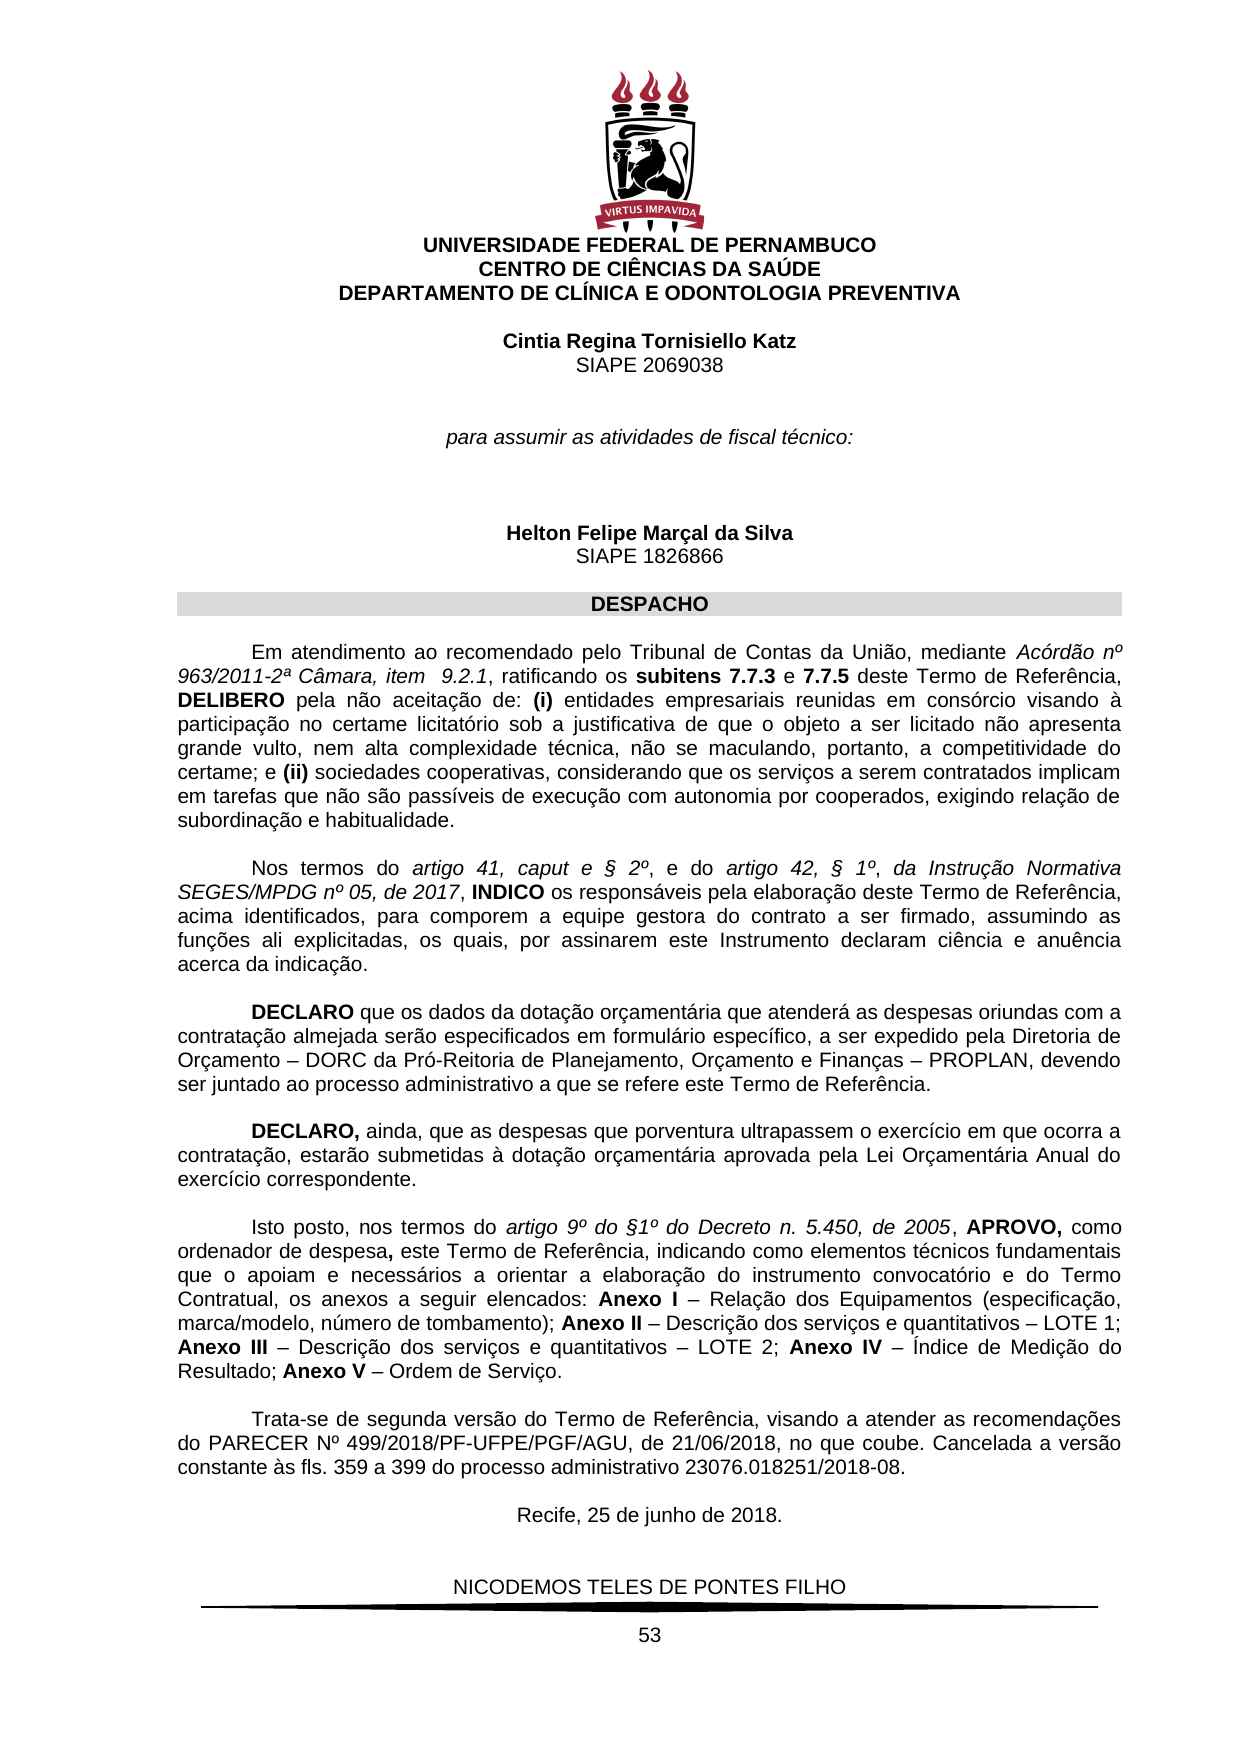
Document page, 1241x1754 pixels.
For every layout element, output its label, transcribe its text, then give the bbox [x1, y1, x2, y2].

text DECLARO que os dados da dotação orçamentária que atenderá as despesas oriundas com a contratação almejada serão especificados em formulário específico, a ser expedido pela Diretoria de Orçamento – DORC da Pró-Reitoria de Planejamento, Orçamento e Finanças – PROPLAN, devendo ser juntado ao processo administrativo a que se refere este Termo de Referência. [177, 999, 1122, 1095]
picture [595, 70, 705, 233]
text SIAPE 2069038 [177, 353, 1122, 377]
text Recife, 25 de junho de 2018. [177, 1503, 1122, 1527]
text NICODEMOS TELES DE PONTES FILHO [177, 1574, 1122, 1598]
text Trata-se de segunda versão do Termo de Referência, visando a atender as recomendações do PARECER Nº 499/2018/PF-UFPE/PGF/AGU, de 21/06/2018, no que coube. Cancelada a versão constante às fls. 359 a 399 do processo administrativo 23076.018251/2018-08. [177, 1407, 1122, 1479]
text Nos termos do artigo 41, caput e § 2º, e do artigo 42, § 1º, da Instrução Normativa SEGES/MPDG nº 05, de 2017, INDICO os responsáveis pela elaboração deste Termo de Referência, acima identificados, para comporem a equipe gestora do contrato a ser firmado, assumindo as funções ali explicitadas, os quais, por assinarem este Instrumento declaram ciência e anuência acerca da indicação. [177, 856, 1122, 976]
text DECLARO, ainda, que as despesas que porventura ultrapassem o exercício em que ocorra a contratação, estarão submetidas à dotação orçamentária aprovada pela Lei Orçamentária Anual do exercício correspondente. [177, 1119, 1122, 1191]
text DESPACHO [177, 592, 1122, 616]
text Isto posto, nos termos do artigo 9º do §1º do Decreto n. 5.450, de 2005, APROVO, como ordenador de despesa, este Termo de Referência, indicando como elementos técnicos fundamentais que o apoiam e necessários a orientar a elaboração do instrumento convocatório e do Termo Contratual, os anexos a seguir elencados: Anexo I – Relação dos Equipamentos (especificação, marca/modelo, número de tombamento); Anexo II – Descrição dos serviços e quantitativos – LOTE 1; Anexo III – Descrição dos serviços e quantitativos – LOTE 2; Anexo IV – Índice de Medição do Resultado; Anexo V – Ordem de Serviço. [177, 1215, 1122, 1383]
text SIAPE 1826866 [177, 544, 1122, 568]
text Cintia Regina Tornisiello Katz [177, 329, 1122, 353]
text Helton Felipe Marçal da Silva [177, 520, 1122, 544]
text para assumir as atividades de fiscal técnico: [177, 424, 1122, 448]
text Em atendimento ao recomendado pelo Tribunal de Contas da União, mediante Acórdão nº 963/2011-2ª Câmara, item 9.2.1, ratificando os subitens 7.7.3 e 7.7.5 deste Termo de Referência, DELIBERO pela não aceitação de: (i) entidades empresariais reunidas em consórcio visando à participação no certame licitatório sob a justificativa de que o objeto a ser licitado não apresenta grande vulto, nem alta complexidade técnica, não se maculando, portanto, a competitividade do certame; e (ii) sociedades cooperativas, considerando que os serviços a serem contratados implicam em tarefas que não são passíveis de execução com autonomia por cooperados, exigindo relação de subordinação e habitualidade. [177, 640, 1122, 832]
